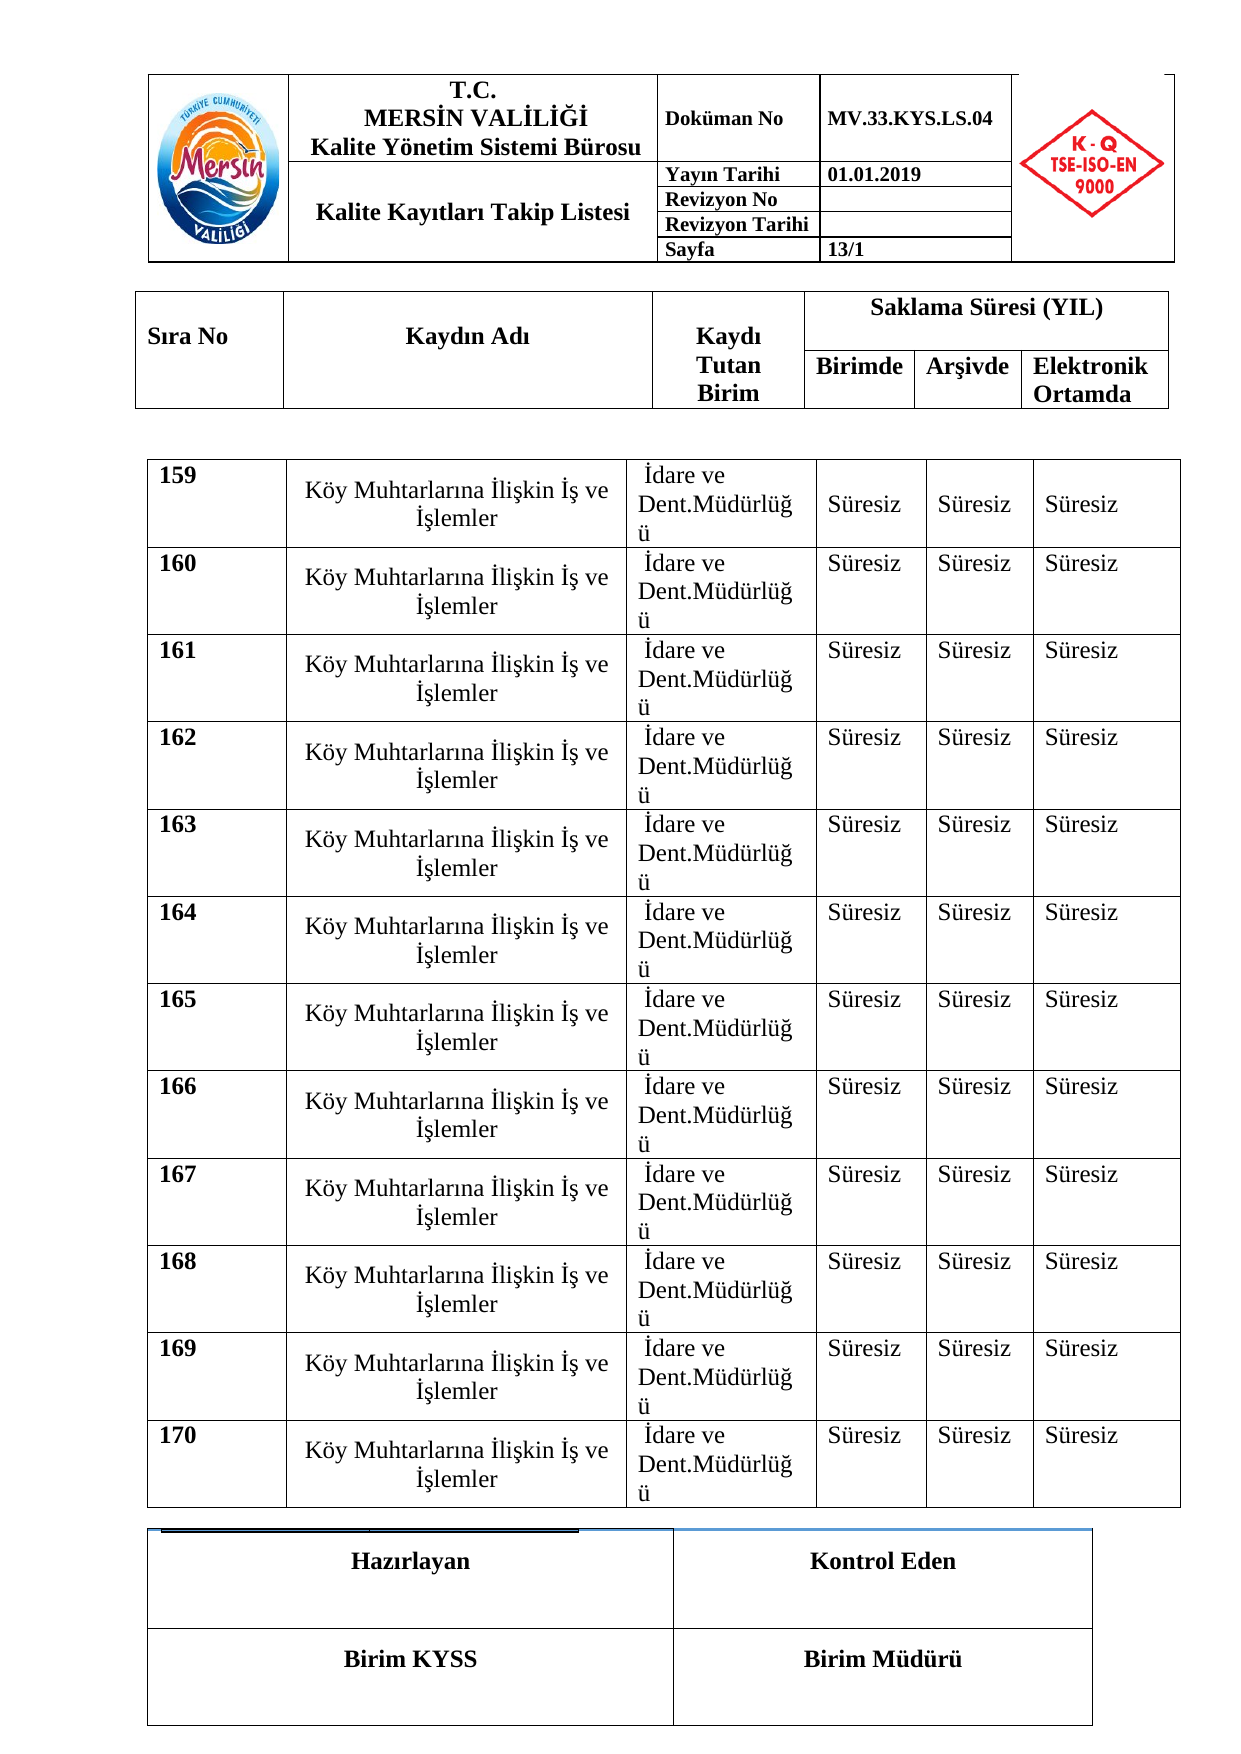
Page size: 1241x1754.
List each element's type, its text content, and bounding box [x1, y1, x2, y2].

table_cell Köy Muhtarlarına İlişkin İş ve İşlemler [287, 548, 626, 634]
table_cell Köy Muhtarlarına İlişkin İş ve İşlemler [287, 635, 626, 721]
table_cell İdare ve Dent.Müdürlüğü [627, 548, 816, 634]
table_cell Süresiz [1034, 984, 1180, 1070]
table_cell Süresiz [817, 1159, 926, 1245]
table_cell 168 [148, 1246, 286, 1332]
table_cell Süresiz [927, 810, 1033, 896]
table_cell İdare ve Dent.Müdürlüğü [627, 984, 816, 1070]
table_cell Süresiz [1034, 548, 1180, 634]
table_cell Süresiz [817, 548, 926, 634]
table_cell Süresiz [1034, 635, 1180, 721]
table_cell Süresiz [817, 722, 926, 808]
table_cell Süresiz [817, 635, 926, 721]
table_cell Süresiz [1034, 1071, 1180, 1158]
table_cell Süresiz [1034, 1333, 1180, 1419]
table_cell Süresiz [927, 897, 1033, 983]
table_cell İdare ve Dent.Müdürlüğü [627, 1333, 816, 1419]
table_cell Süresiz [1034, 1246, 1180, 1332]
table_cell İdare ve Dent.Müdürlüğü [627, 897, 816, 983]
table_header Süresiz [927, 460, 1033, 547]
table_cell İdare ve Dent.Müdürlüğü [627, 1071, 816, 1158]
table_cell Süresiz [927, 1071, 1033, 1158]
table_cell İdare ve Dent.Müdürlüğü [627, 635, 816, 721]
table_cell Köy Muhtarlarına İlişkin İş ve İşlemler [287, 810, 626, 896]
table_cell Süresiz [817, 810, 926, 896]
table_cell Köy Muhtarlarına İlişkin İş ve İşlemler [287, 1159, 626, 1245]
table_cell Süresiz [927, 722, 1033, 808]
table_cell 170 [148, 1421, 286, 1507]
table_cell 160 [148, 548, 286, 634]
table_cell İdare ve Dent.Müdürlüğü [627, 1421, 816, 1507]
table_cell Süresiz [927, 1333, 1033, 1419]
table_cell Köy Muhtarlarına İlişkin İş ve İşlemler [287, 984, 626, 1070]
table_cell 167 [148, 1159, 286, 1245]
table_cell Süresiz [927, 548, 1033, 634]
table_cell 163 [148, 810, 286, 896]
table_cell 162 [148, 722, 286, 808]
table_header Süresiz [1034, 460, 1180, 547]
table_cell Süresiz [927, 635, 1033, 721]
table_cell Süresiz [817, 1421, 926, 1507]
table_cell 166 [148, 1071, 286, 1158]
table_header Köy Muhtarlarına İlişkin İş ve İşlemler [287, 460, 626, 547]
table_cell Köy Muhtarlarına İlişkin İş ve İşlemler [287, 1333, 626, 1419]
table_cell Süresiz [817, 1246, 926, 1332]
table_cell Köy Muhtarlarına İlişkin İş ve İşlemler [287, 722, 626, 808]
table_cell 169 [148, 1333, 286, 1419]
table_cell Süresiz [1034, 810, 1180, 896]
table_cell Süresiz [1034, 1421, 1180, 1507]
table_cell 161 [148, 635, 286, 721]
table_cell Süresiz [817, 1071, 926, 1158]
table_cell 164 [148, 897, 286, 983]
table_cell İdare ve Dent.Müdürlüğü [627, 1159, 816, 1245]
table_cell Süresiz [817, 984, 926, 1070]
table_cell Köy Muhtarlarına İlişkin İş ve İşlemler [287, 1246, 626, 1332]
table_cell Süresiz [817, 897, 926, 983]
picture [1019, 74, 1165, 253]
table_cell Süresiz [927, 1421, 1033, 1507]
table_cell 165 [148, 984, 286, 1070]
table_header 159 [148, 460, 286, 547]
table_cell Süresiz [927, 984, 1033, 1070]
table_cell Köy Muhtarlarına İlişkin İş ve İşlemler [287, 897, 626, 983]
picture [157, 93, 280, 244]
table_header İdare ve Dent.Müdürlüğü [627, 460, 816, 547]
table_cell Süresiz [1034, 897, 1180, 983]
table_cell İdare ve Dent.Müdürlüğü [627, 722, 816, 808]
table_cell Süresiz [927, 1246, 1033, 1332]
table_cell Süresiz [927, 1159, 1033, 1245]
table_cell Köy Muhtarlarına İlişkin İş ve İşlemler [287, 1421, 626, 1507]
table_cell Süresiz [1034, 1159, 1180, 1245]
table_cell İdare ve Dent.Müdürlüğü [627, 810, 816, 896]
table_cell Süresiz [817, 1333, 926, 1419]
table_header Süresiz [817, 460, 926, 547]
table_cell Köy Muhtarlarına İlişkin İş ve İşlemler [287, 1071, 626, 1158]
table_cell Süresiz [1034, 722, 1180, 808]
table_cell İdare ve Dent.Müdürlüğü [627, 1246, 816, 1332]
